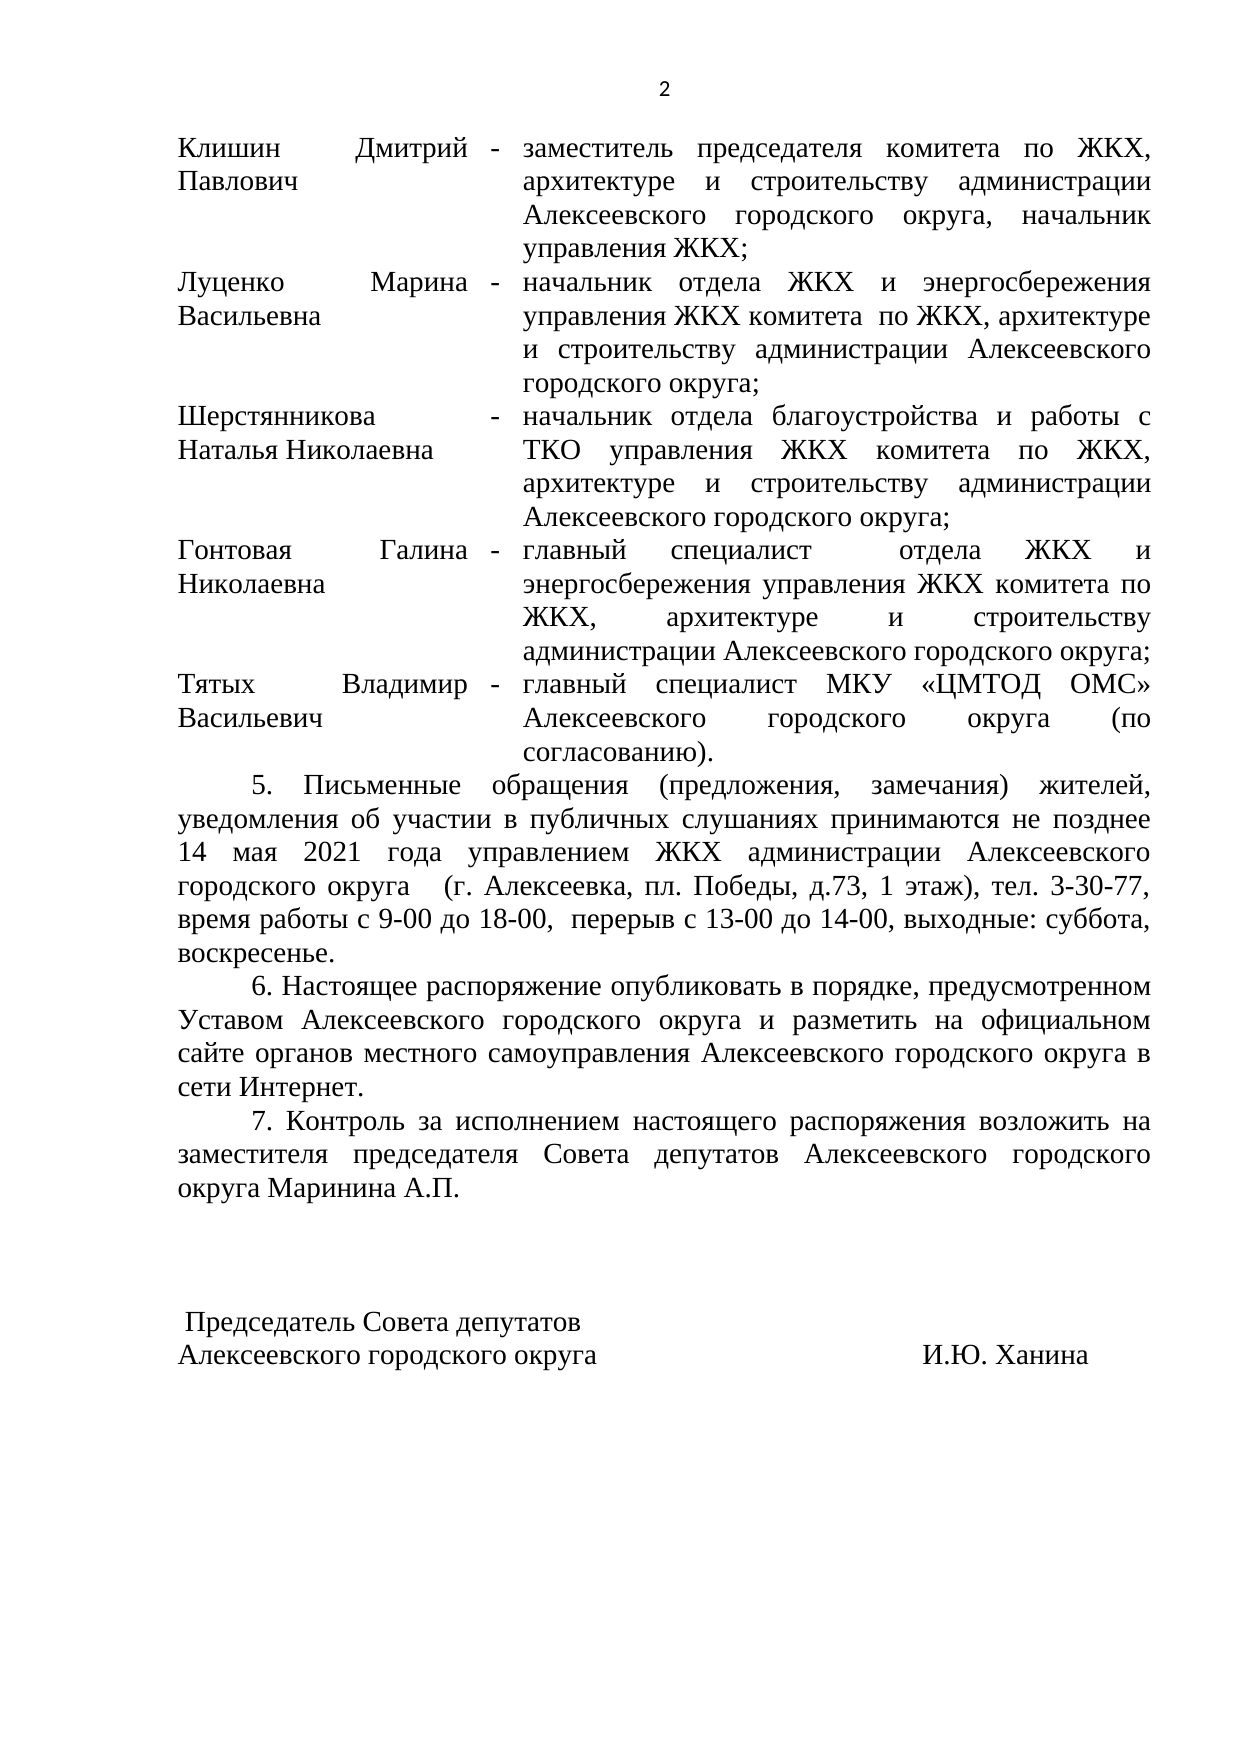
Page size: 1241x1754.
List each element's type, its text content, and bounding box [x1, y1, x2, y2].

table_cell Гонтовая Галина Николаевна [166, 533, 479, 667]
table_cell Луценко Марина Васильевна [166, 264, 479, 398]
table_header заместитель председателя комитета по ЖКХ, архитектуре и строительству администрации Алексеевского городского округа, начальник управления ЖКХ; [511, 130, 1163, 264]
text 5. Письменные обращения (предложения, замечания) жителей, уведомления об участии в публичных слушаниях принимаются не позднее 14 мая 2021 года управлением ЖКХ администрации Алексеевского городского округа (г. Алексеевка, пл. Победы, д.73, 1 этаж), тел. 3-30-77, время работы с 9-00 до 18-00, перерыв с 13-00 до 14-00, выходные: суббота, воскресенье. [177, 767, 1152, 968]
table_cell - [479, 667, 511, 767]
table_cell главный специалист МКУ «ЦМТОД ОМС» Алексеевского городского округа (по согласованию). [511, 667, 1163, 767]
table_cell Шерстянникова Наталья Николаевна [166, 398, 479, 532]
table_cell Тятых Владимир Васильевич [166, 667, 479, 767]
table_cell - [479, 533, 511, 667]
table_header Клишин Дмитрий Павлович [166, 130, 479, 264]
text 6. Настоящее распоряжение опубликовать в порядке, предусмотренном Уставом Алексеевского городского округа и разметить на официальном сайте органов местного самоуправления Алексеевского городского округа в сети Интернет. [177, 968, 1152, 1103]
text Алексеевского городского округа И.Ю. Ханина [177, 1337, 1152, 1371]
table_header - [479, 130, 511, 264]
table_cell начальник отдела благоустройства и работы с ТКО управления ЖКХ комитета по ЖКХ, архитектуре и строительству администрации Алексеевского городского округа; [511, 398, 1163, 532]
table_cell начальник отдела ЖКХ и энергосбережения управления ЖКХ комитета по ЖКХ, архитектуре и строительству администрации Алексеевского городского округа; [511, 264, 1163, 398]
text 7. Контроль за исполнением настоящего распоряжения возложить на заместителя председателя Совета депутатов Алексеевского городского округа Маринина А.П. [177, 1103, 1152, 1203]
table_cell - [479, 264, 511, 398]
table_cell - [479, 398, 511, 532]
table_cell главный специалист отдела ЖКХ и энергосбережения управления ЖКХ комитета по ЖКХ, архитектуре и строительству администрации Алексеевского городского округа; [511, 533, 1163, 667]
text Председатель Совета депутатов [177, 1304, 1152, 1337]
